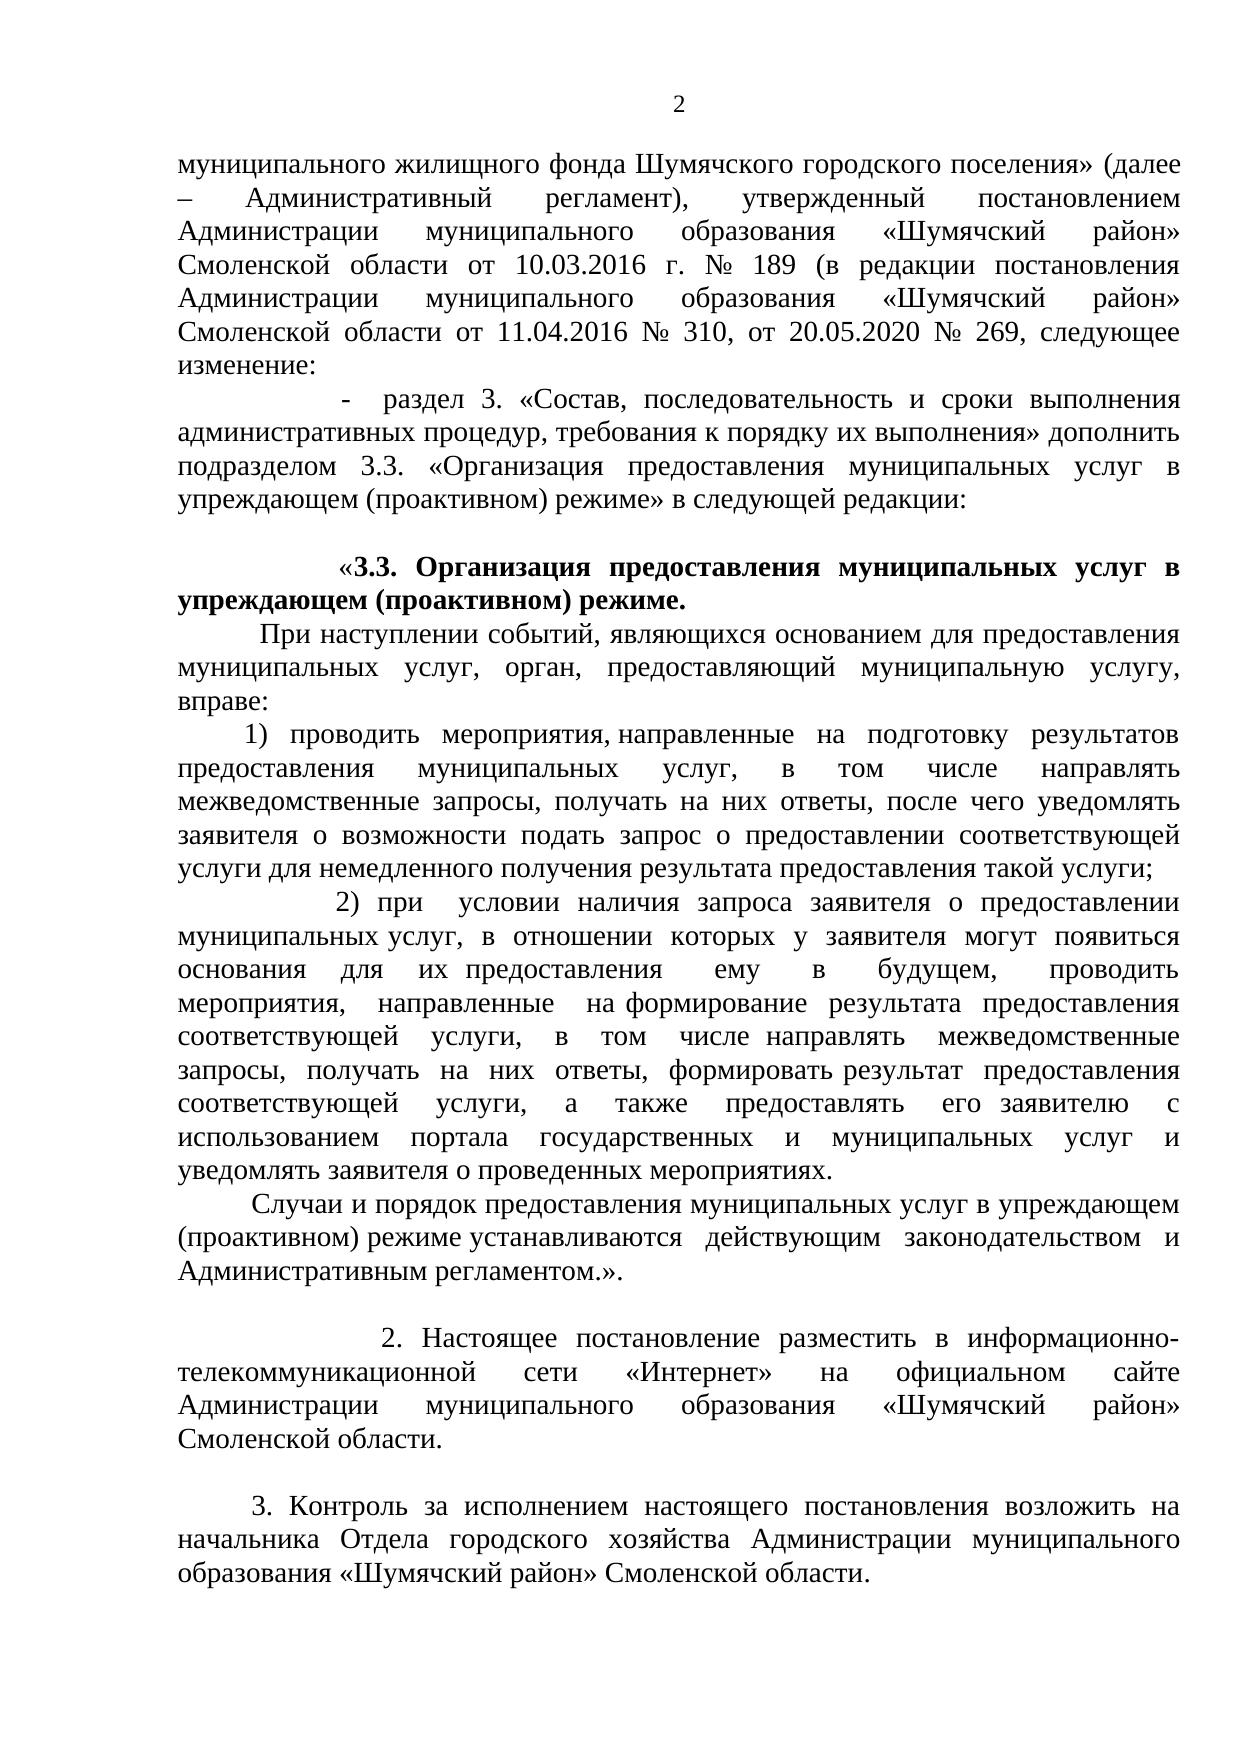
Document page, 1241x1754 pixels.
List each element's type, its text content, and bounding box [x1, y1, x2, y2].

text При наступлении событий, являющихся основанием для предоставления муниципальных услуг, орган, предоставляющий муниципальную услугу, вправе: [177, 616, 1181, 716]
text 2) при условии наличия запроса заявителя о предоставлении муниципальных услуг, в отношении которых у заявителя могут появиться основания для их предоставления ему в будущем, проводить мероприятия, направленные на формирование результата предоставления соответствующей услуги, в том числе направлять межведомственные запросы, получать на них ответы, формировать результат предоставления соответствующей услуги, а также предоставлять его заявителю с использованием портала государственных и муниципальных услуг и уведомлять заявителя о проведенных мероприятиях. [177, 884, 1181, 1186]
text Случаи и порядок предоставления муниципальных услуг в упреждающем (проактивном) режиме устанавливаются действующим законодательством и Административным регламентом.». [177, 1186, 1181, 1287]
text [177, 146, 1181, 381]
text «3.3. Организация предоставления муниципальных услуг в упреждающем (проактивном) режиме. [177, 549, 1181, 616]
text - раздел 3. «Состав, последовательность и сроки выполнения административных процедур, требования к порядку их выполнения» дополнить подразделом 3.3. «Организация предоставления муниципальных услуг в упреждающем (проактивном) режиме» в следующей редакции: [177, 381, 1181, 515]
text 2. Настоящее постановление разместить в информационно-телекоммуникационной сети «Интернет» на официальном сайте Администрации муниципального образования «Шумячский район» Смоленской области. [177, 1320, 1181, 1454]
text 3. Контроль за исполнением настоящего постановления возложить на начальника Отдела городского хозяйства Администрации муниципального образования «Шумячский район» Смоленской области. [177, 1488, 1181, 1588]
text 1) проводить мероприятия, направленные на подготовку результатов предоставления муниципальных услуг, в том числе направлять межведомственные запросы, получать на них ответы, после чего уведомлять заявителя о возможности подать запрос о предоставлении соответствующей услуги для немедленного получения результата предоставления такой услуги; [177, 716, 1181, 884]
